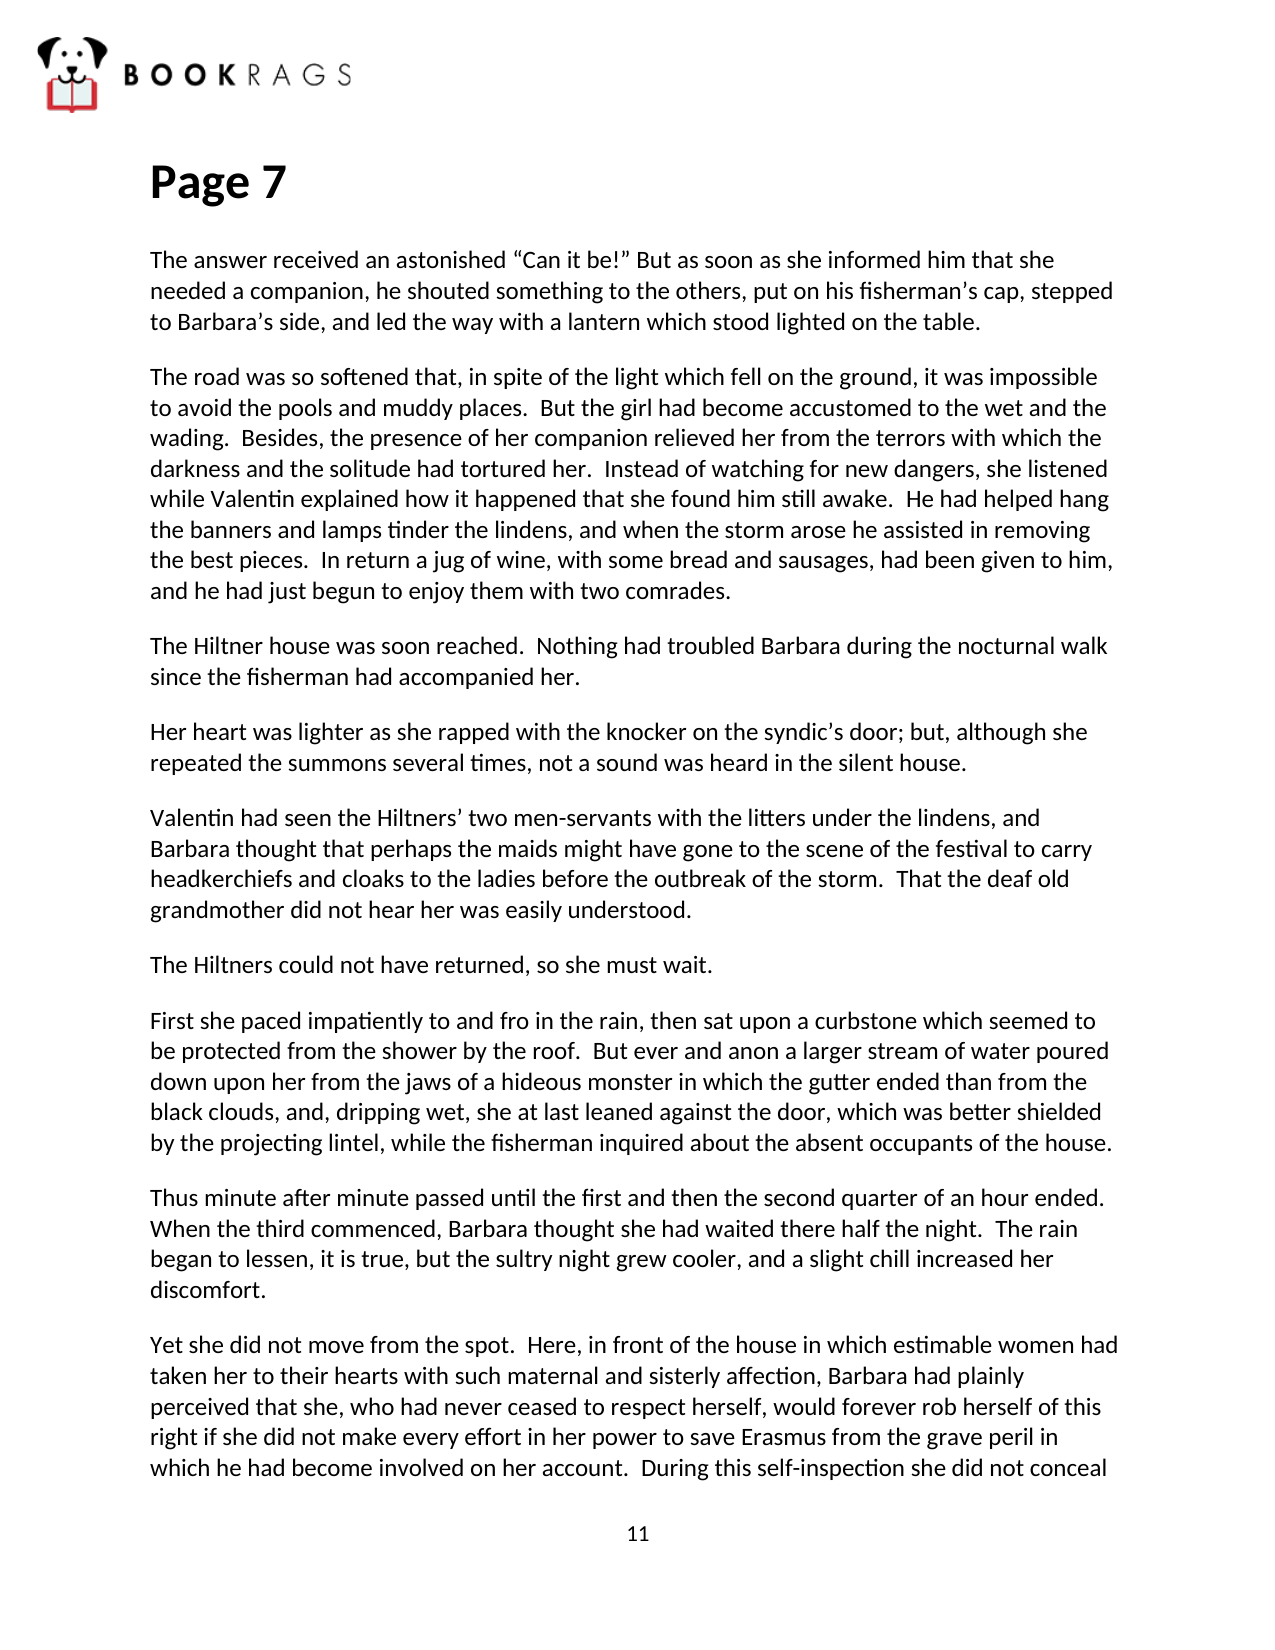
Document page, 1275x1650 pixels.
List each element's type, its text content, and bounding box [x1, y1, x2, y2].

text First she paced impatiently to and fro in the rain, then sat upon a curbstone which seemed to be protected from the shower by the roof. But ever and anon a larger stream of water poured down upon her from the jaws of a hideous monster in which the gutter ended than from the black clouds, and, dripping wet, she at last leaned against the door, which was better shielded by the projecting lintel, while the fisherman inquired about the absent occupants of the house. [150, 1005, 1125, 1158]
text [150, 1330, 1125, 1482]
text Her heart was lighter as she rapped with the knocker on the syndic’s door; but, although she repeated the summons several times, not a sound was heard in the silent house. [150, 716, 1125, 777]
text The answer received an astonished “Can it be!” But as soon as she informed him that she needed a companion, he shouted something to the others, put on his fisherman’s cap, stepped to Barbara’s side, and led the way with a lantern which stood lighted on the table. [150, 244, 1125, 336]
text Page 7 [150, 150, 1125, 211]
text The Hiltners could not have returned, so she must wait. [150, 949, 1125, 980]
text Valentin had seen the Hiltners’ two men-servants with the litters under the lindens, and Barbara thought that perhaps the maids might have gone to the scene of the festival to carry headkerchiefs and cloaks to the ladies before the outbreak of the storm. That the deaf old grandmother did not hear her was easily understood. [150, 802, 1125, 924]
text The road was so softened that, in spite of the light which fell on the ground, it was impossible to avoid the pools and muddy places. But the girl had become accustomed to the wet and the wading. Besides, the presence of her companion relieved her from the terrors with which the darkness and the solitude had tortured her. Instead of watching for new dangers, she listened while Valentin explained how it happened that she found him still awake. He had helped hang the banners and lamps tinder the lindens, and when the storm arose he assisted in removing the best pieces. In return a jug of wine, with some bread and sausages, had been given to him, and he had just begun to enjoy them with two comrades. [150, 361, 1125, 605]
picture [37, 37, 351, 113]
text Thus minute after minute passed until the first and then the second quarter of an hour ended. When the third commenced, Barbara thought she had waited there half the night. The rain began to lessen, it is true, but the sultry night grew cooler, and a slight chill increased her discomfort. [150, 1183, 1125, 1305]
text The Hiltner house was soon reached. Nothing had troubled Barbara during the nocturnal walk since the fisherman had accompanied her. [150, 630, 1125, 691]
